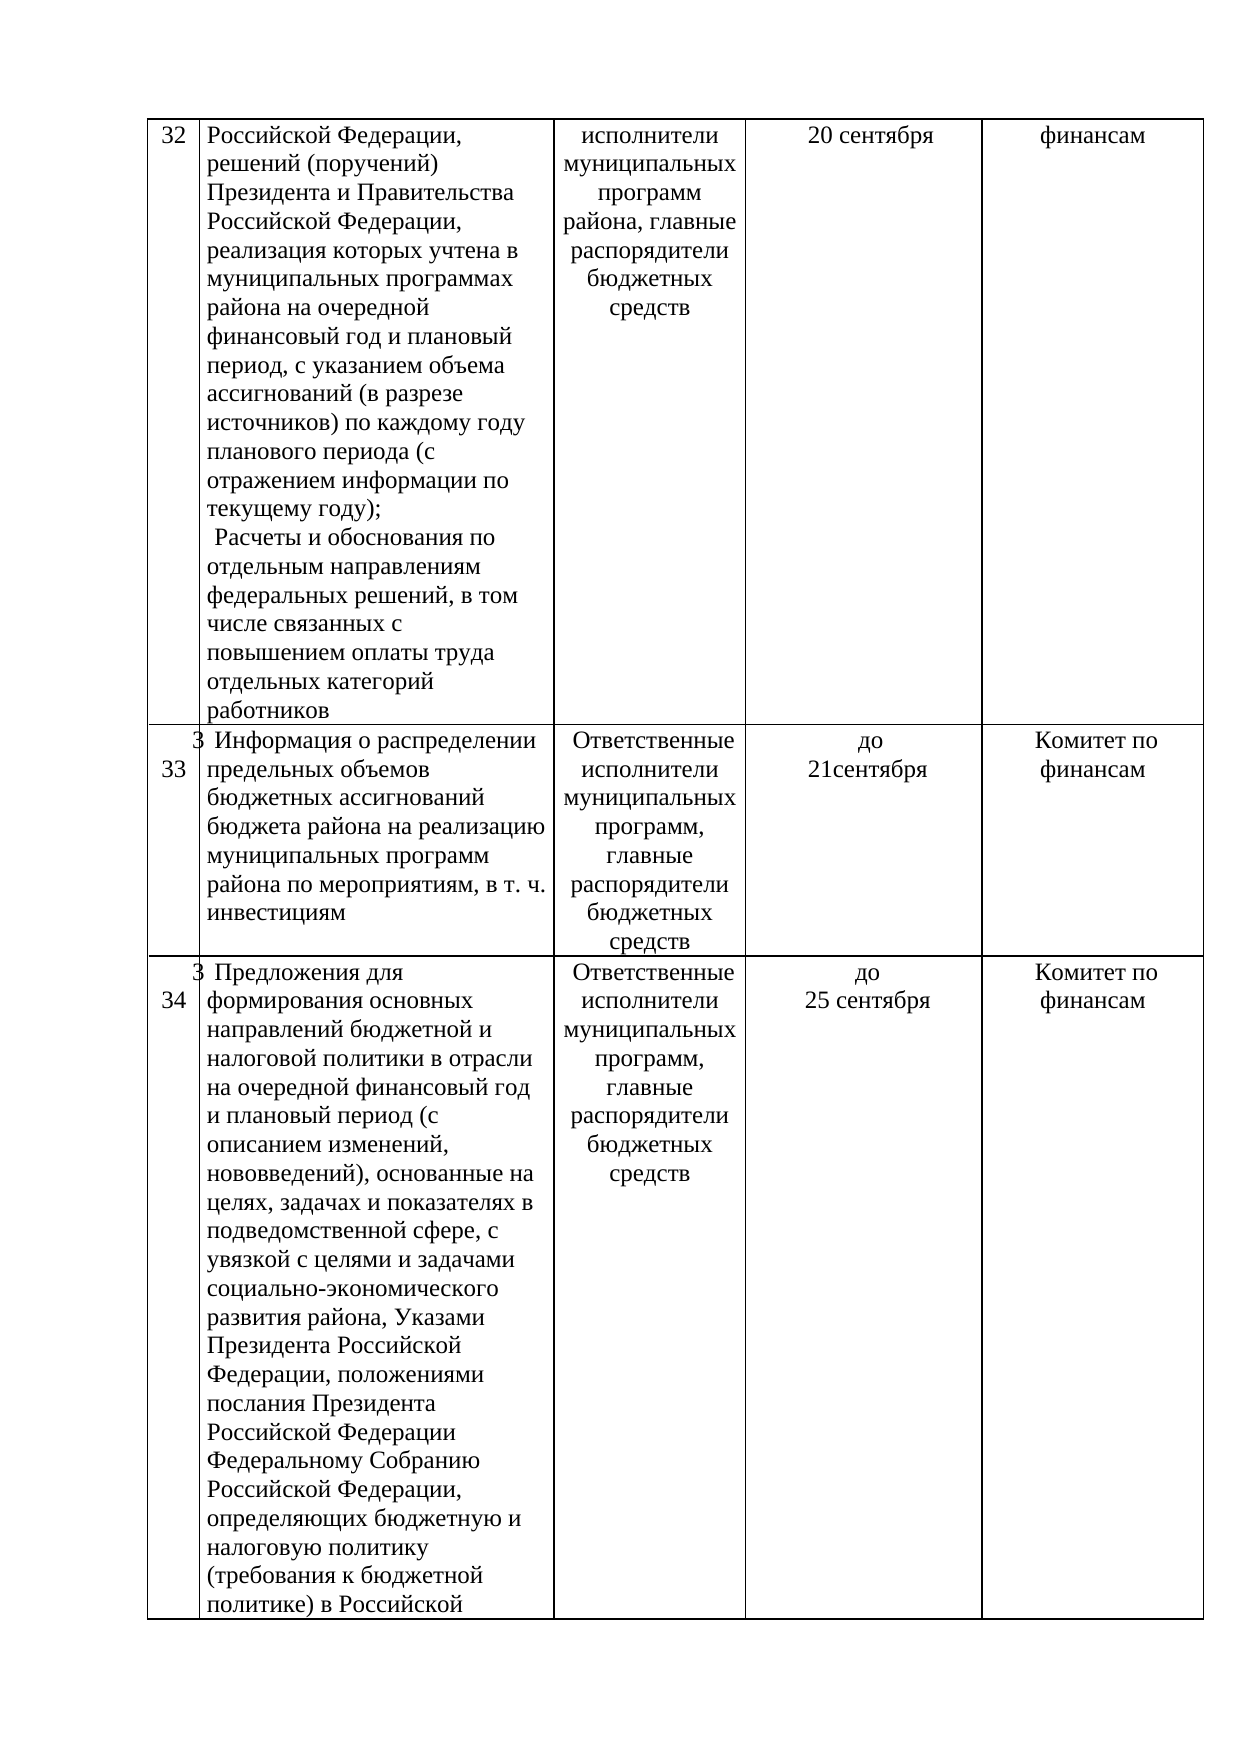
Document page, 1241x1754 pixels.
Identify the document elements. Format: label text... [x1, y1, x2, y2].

table_cell Комитет по финансам [983, 957, 1203, 1618]
table_cell до 25 сентября [746, 957, 981, 1618]
table_cell 334 [148, 956, 199, 1618]
table_cell до 20 сентября [746, 120, 981, 723]
table_cell 333 [148, 725, 199, 955]
table_cell Ответственные исполнители муниципальных программ, главные распорядители бюджетных средств [555, 725, 745, 955]
table_cell Информация о распределении предельных объемов бюджетных ассигнований бюджета района на реализацию муниципальных программ района по мероприятиям, в т. ч. инвестициям [200, 725, 553, 955]
table_cell 332 [148, 120, 199, 723]
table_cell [555, 957, 745, 1618]
table_cell Комитет по финансам [983, 120, 1203, 723]
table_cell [555, 120, 745, 723]
table_cell до 21сентября [746, 725, 981, 955]
table_cell Комитет по финансам [983, 725, 1203, 955]
